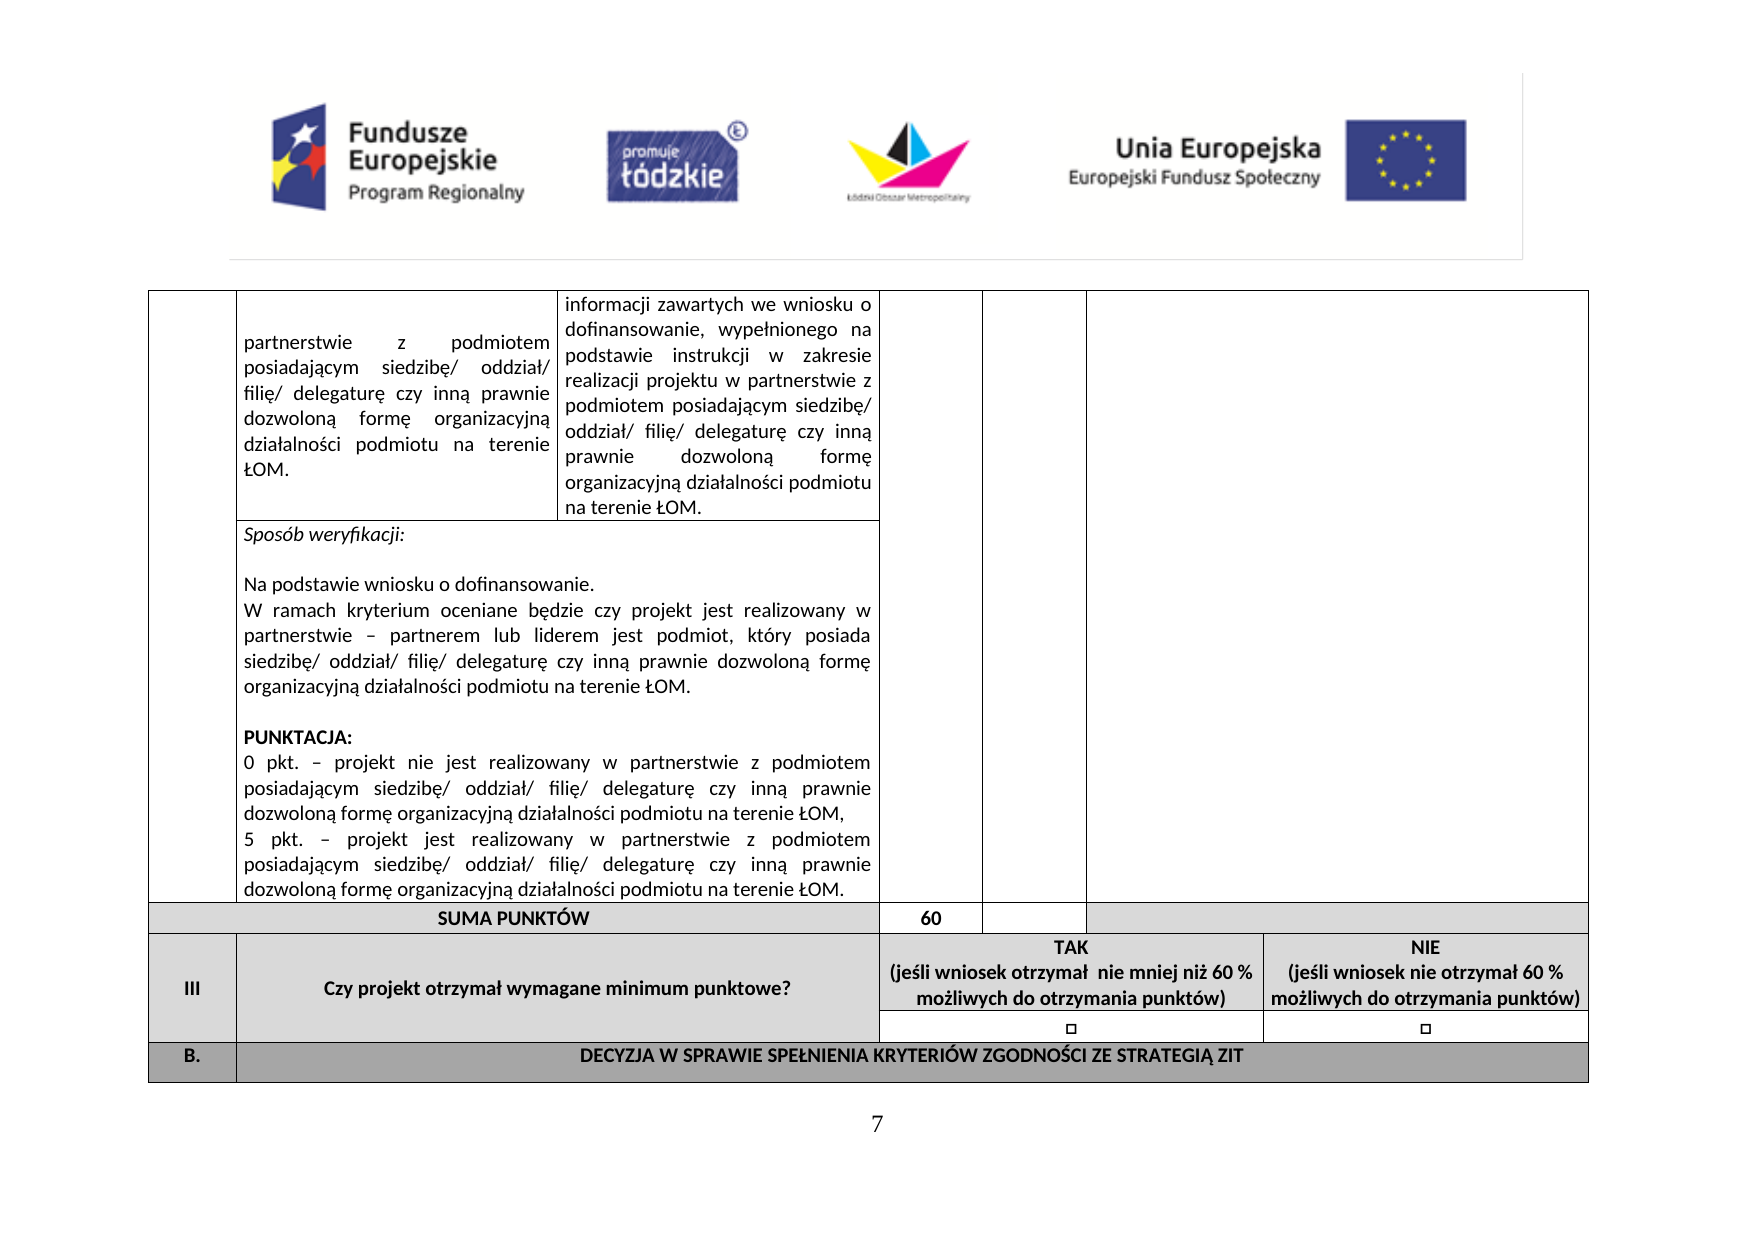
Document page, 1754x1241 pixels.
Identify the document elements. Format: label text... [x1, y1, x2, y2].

table_cell [1087, 291, 1588, 902]
table_cell Czy projekt otrzymał wymagane minimum punktowe? [237, 934, 879, 1042]
table_cell III [149, 934, 236, 1042]
picture [229, 73, 1525, 262]
table_cell [983, 903, 1086, 933]
table_cell □ [1264, 1011, 1588, 1042]
table_cell [983, 291, 1086, 902]
table_cell 60 [880, 903, 982, 933]
table_cell Sposób weryfikacji: Na podstawie wniosku o dofinansowanie. W ramach kryterium oceniane będzie czy projekt jest realizowany w partnerstwie – partnerem lub liderem jest podmiot, który posiada siedzibę/ oddział/ filię/ delegaturę czy inną prawnie dozwoloną formę organizacyjną działalności podmiotu na terenie ŁOM. PUNKTACJA: 0 pkt. – projekt nie jest realizowany w partnerstwie z podmiotem posiadającym siedzibę/ oddział/ filię/ delegaturę czy inną prawnie dozwoloną formę organizacyjną działalności podmiotu na terenie ŁOM, 5 pkt. – projekt jest realizowany w partnerstwie z podmiotem posiadającym siedzibę/ oddział/ filię/ delegaturę czy inną prawnie dozwoloną formę organizacyjną działalności podmiotu na terenie ŁOM. [237, 521, 879, 902]
table_cell [149, 291, 236, 902]
table_cell NIE (jeśli wniosek nie otrzymał 60 % możliwych do otrzymania punktów) [1264, 934, 1588, 1010]
table_cell SUMA PUNKTÓW [149, 903, 879, 933]
table_cell 5 [880, 291, 982, 902]
table_cell □ [880, 1011, 1263, 1042]
table_cell TAK (jeśli wniosek otrzymał nie mniej niż 60 % możliwych do otrzymania punktów) [880, 934, 1263, 1010]
table_cell B. [149, 1043, 236, 1082]
table_cell [1087, 903, 1588, 933]
table_cell DECYZJA W SPRAWIE SPEŁNIENIA KRYTERIÓW ZGODNOŚCI ZE STRATEGIĄ ZIT [237, 1043, 1588, 1082]
